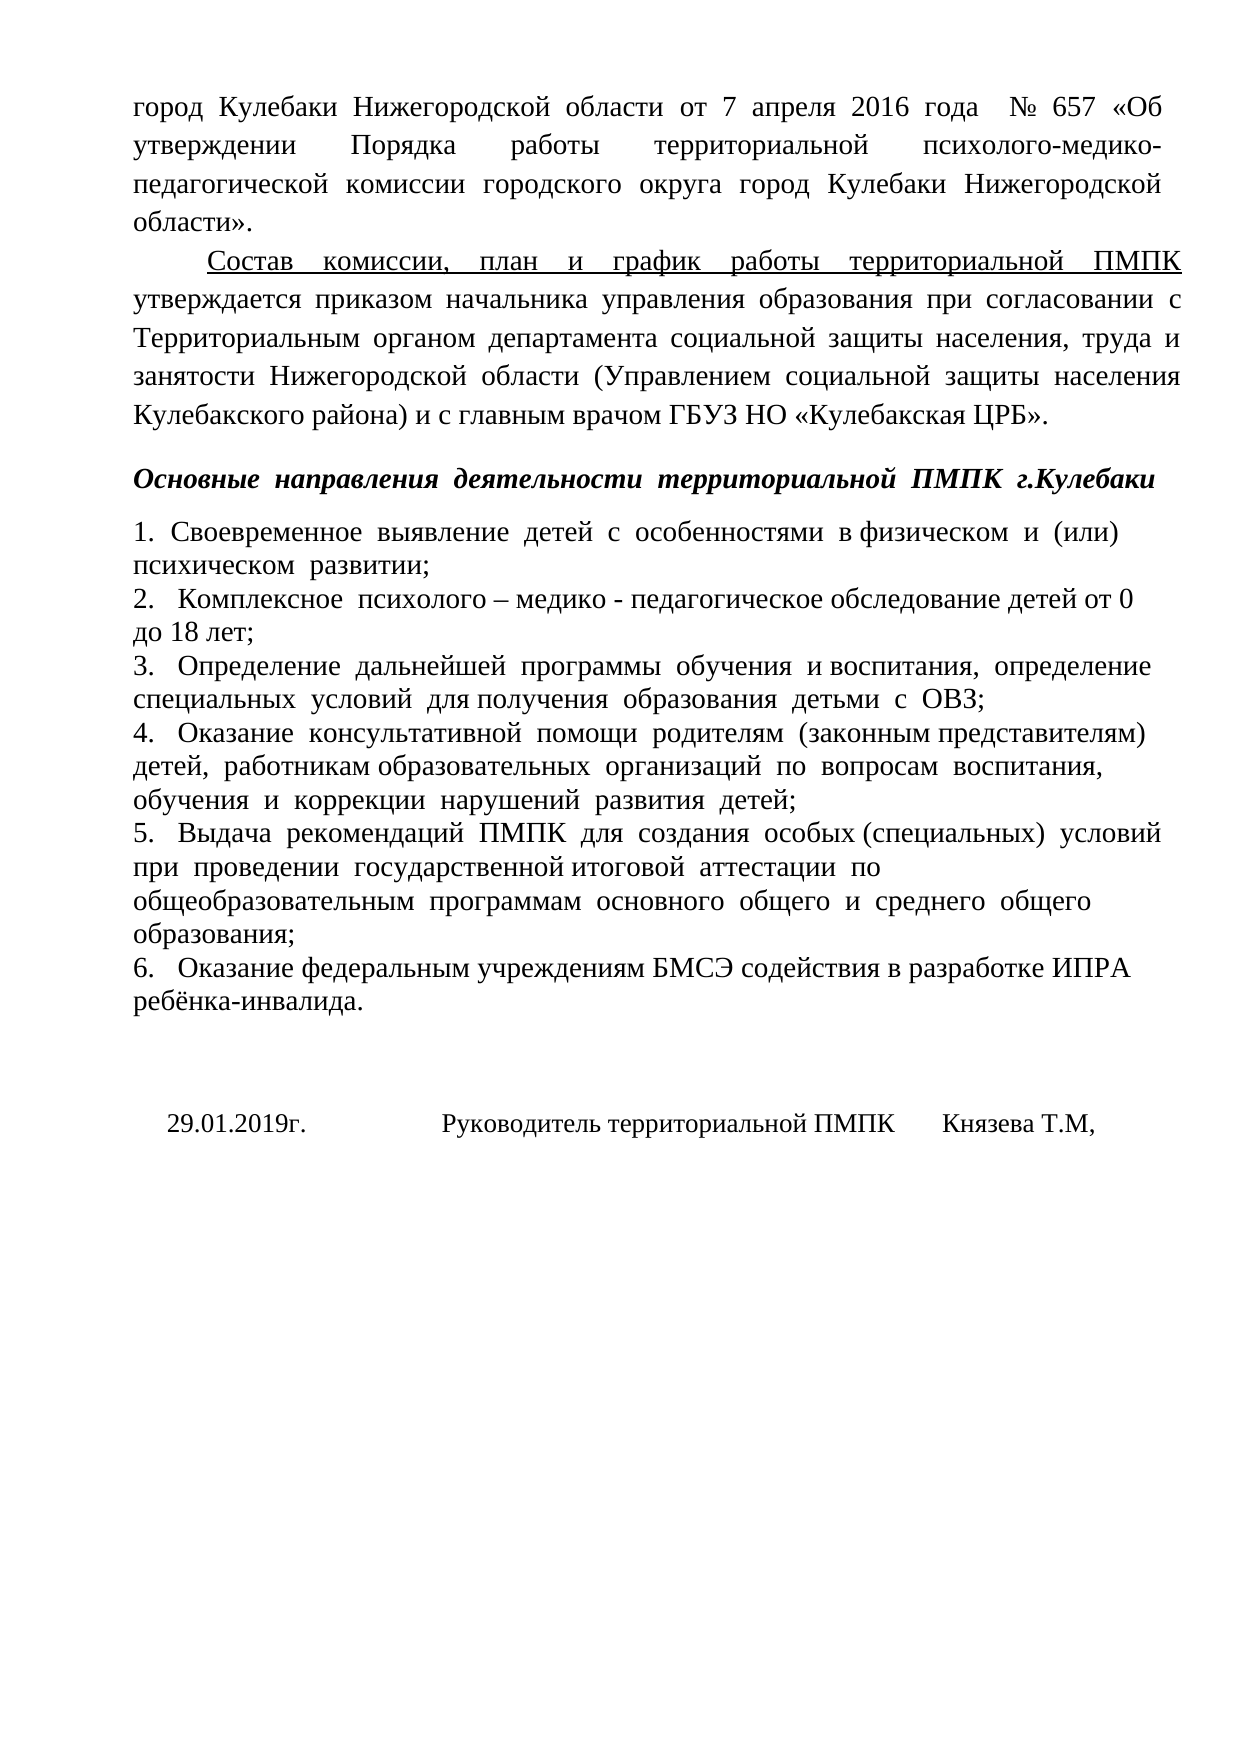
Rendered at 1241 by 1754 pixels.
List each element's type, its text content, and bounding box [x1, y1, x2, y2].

text Основные направления деятельности территориальной ПМПК г.Кулебаки [133, 461, 1167, 494]
list Оказание федеральным учреждениям БМСЭ содействия в разработке ИПРА ребёнка-инвалида. [133, 950, 1167, 1017]
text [133, 89, 1162, 238]
list Выдача рекомендаций ПМПК для создания особых (специальных) условий при проведении государственной итоговой аттестации по общеобразовательным программам основного общего и среднего общего образования; [133, 816, 1167, 950]
text 29.01.2019г. Руководитель территориальной ПМПК Князева Т.М, [133, 1107, 1164, 1139]
list Комплексное психолого – медико - педагогическое обследование детей от 0 до 18 лет; [133, 581, 1167, 648]
list Своевременное выявление детей с особенностями в физическом и (или) психическом развитии; [133, 514, 1167, 581]
list Определение дальнейшей программы обучения и воспитания, определение специальных условий для получения образования детьми с ОВЗ; [133, 648, 1167, 715]
list Оказание консультативной помощи родителям (законным представителям) детей, работникам образовательных организаций по вопросам воспитания, обучения и коррекции нарушений развития детей; [133, 715, 1167, 816]
title Состав комиссии, план и график работы территориальной ПМПК утверждается приказом начальника управления образования при согласовании с Территориальным органом департамента социальной защиты населения, труда и занятости Нижегородской области (Управлением социальной защиты населения Кулебакского района) и с главным врачом ГБУЗ НО «Кулебакская ЦРБ». [133, 243, 1181, 431]
